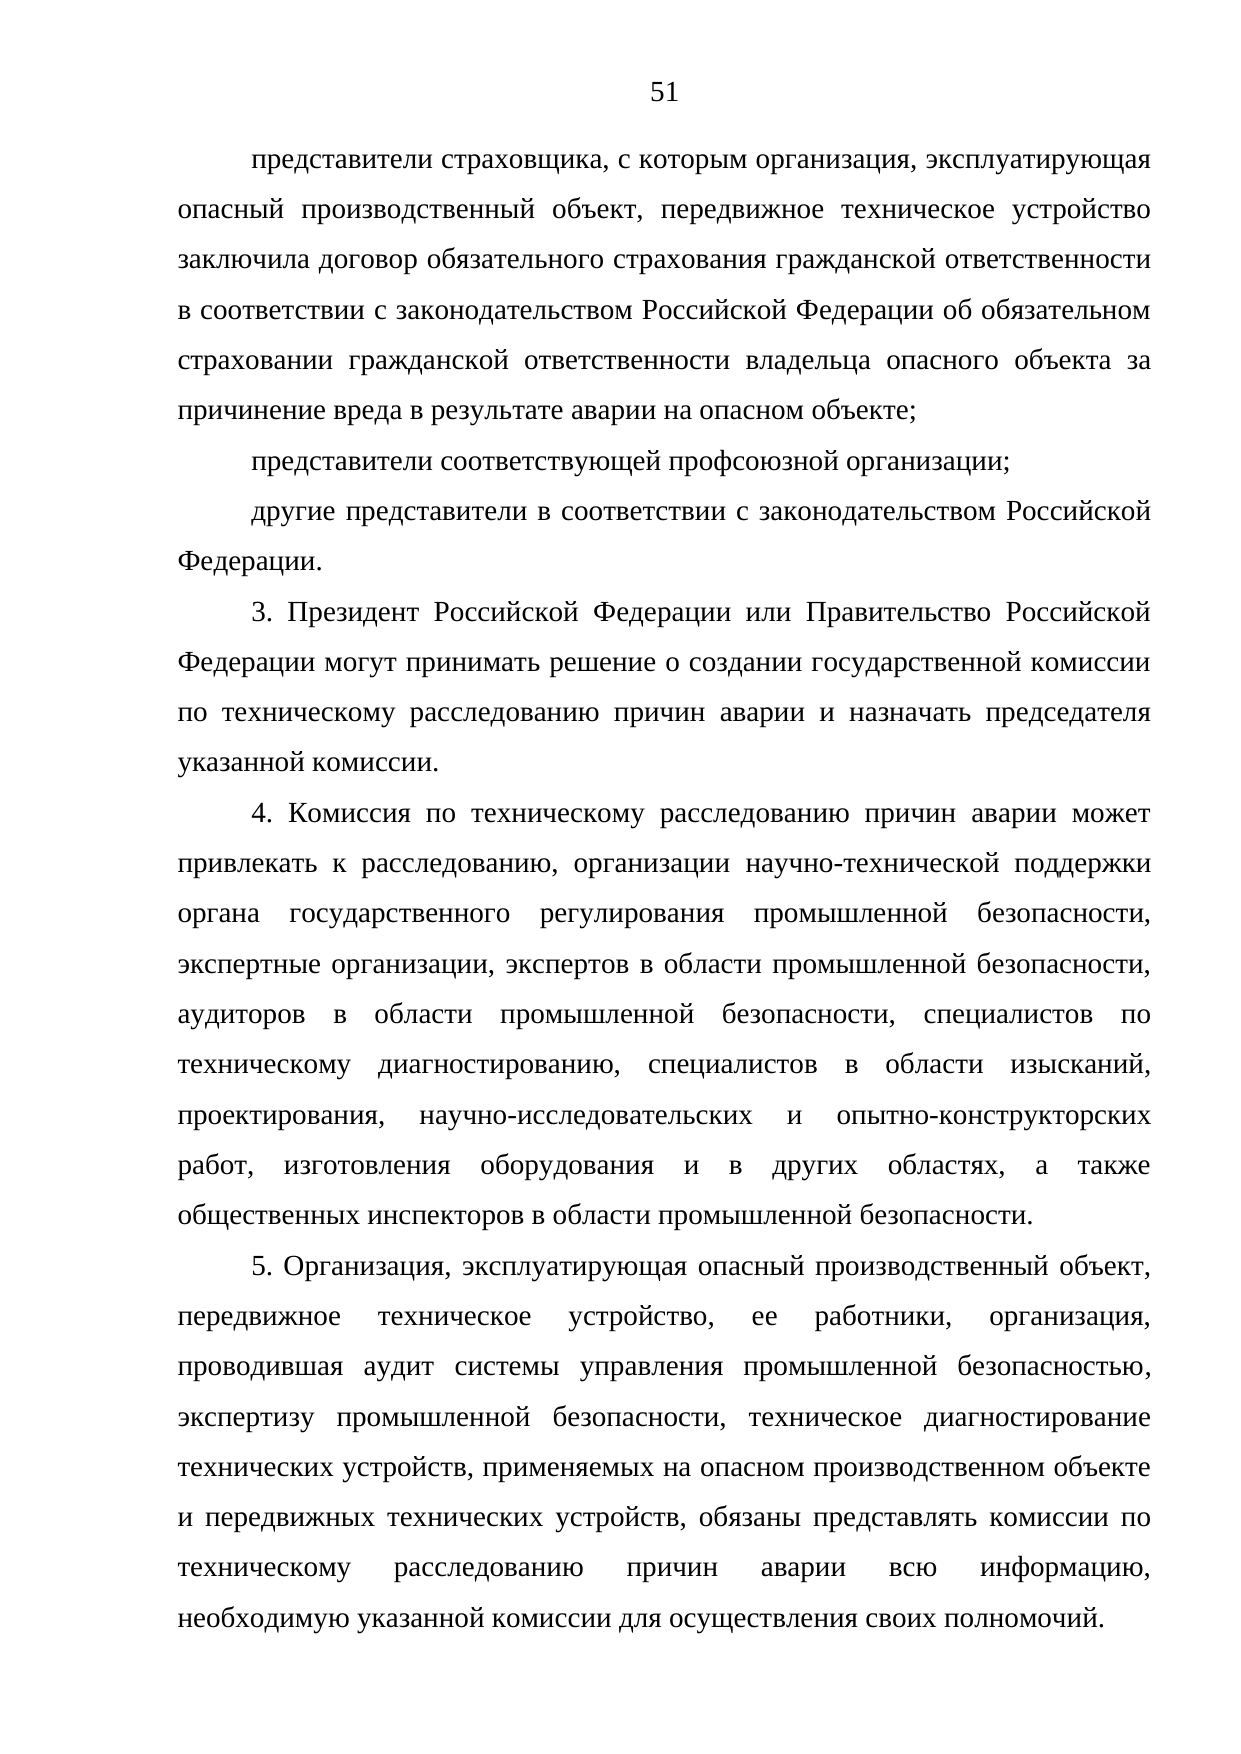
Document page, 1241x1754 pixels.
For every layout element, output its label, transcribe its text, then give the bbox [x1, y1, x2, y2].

text 3. Президент Российской Федерации или Правительство Российской Федерации могут принимать решение о создании государственной комиссии по техническому расследованию причин аварии и назначать председателя указанной комиссии. [177, 594, 1152, 778]
text 4. Комиссия по техническому расследованию причин аварии может привлекать к расследованию, организации научно-технической поддержки органа государственного регулирования промышленной безопасности, экспертные организации, экспертов в области промышленной безопасности, аудиторов в области промышленной безопасности, специалистов по техническому диагностированию, специалистов в области изысканий, проектирования, научно-исследовательских и опытно-конструкторских работ, изготовления оборудования и в других областях, а также общественных инспекторов в области промышленной безопасности. [177, 795, 1152, 1231]
text представители страховщика, с которым организация, эксплуатирующая опасный производственный объект, передвижное техническое устройство заключила договор обязательного страхования гражданской ответственности в соответствии с законодательством Российской Федерации об обязательном страховании гражданской ответственности владельца опасного объекта за причинение вреда в результате аварии на опасном объекте; [177, 141, 1152, 426]
text представители соответствующей профсоюзной организации; [177, 443, 1152, 476]
text 5. Организация, эксплуатирующая опасный производственный объект, передвижное техническое устройство, ее работники, организация, проводившая аудит системы управления промышленной безопасностью, экспертизу промышленной безопасности, техническое диагностирование технических устройств, применяемых на опасном производственном объекте и передвижных технических устройств, обязаны представлять комиссии по техническому расследованию причин аварии всю информацию, необходимую указанной комиссии для осуществления своих полномочий. [177, 1248, 1152, 1633]
text другие представители в соответствии с законодательством Российской Федерации. [177, 493, 1152, 577]
